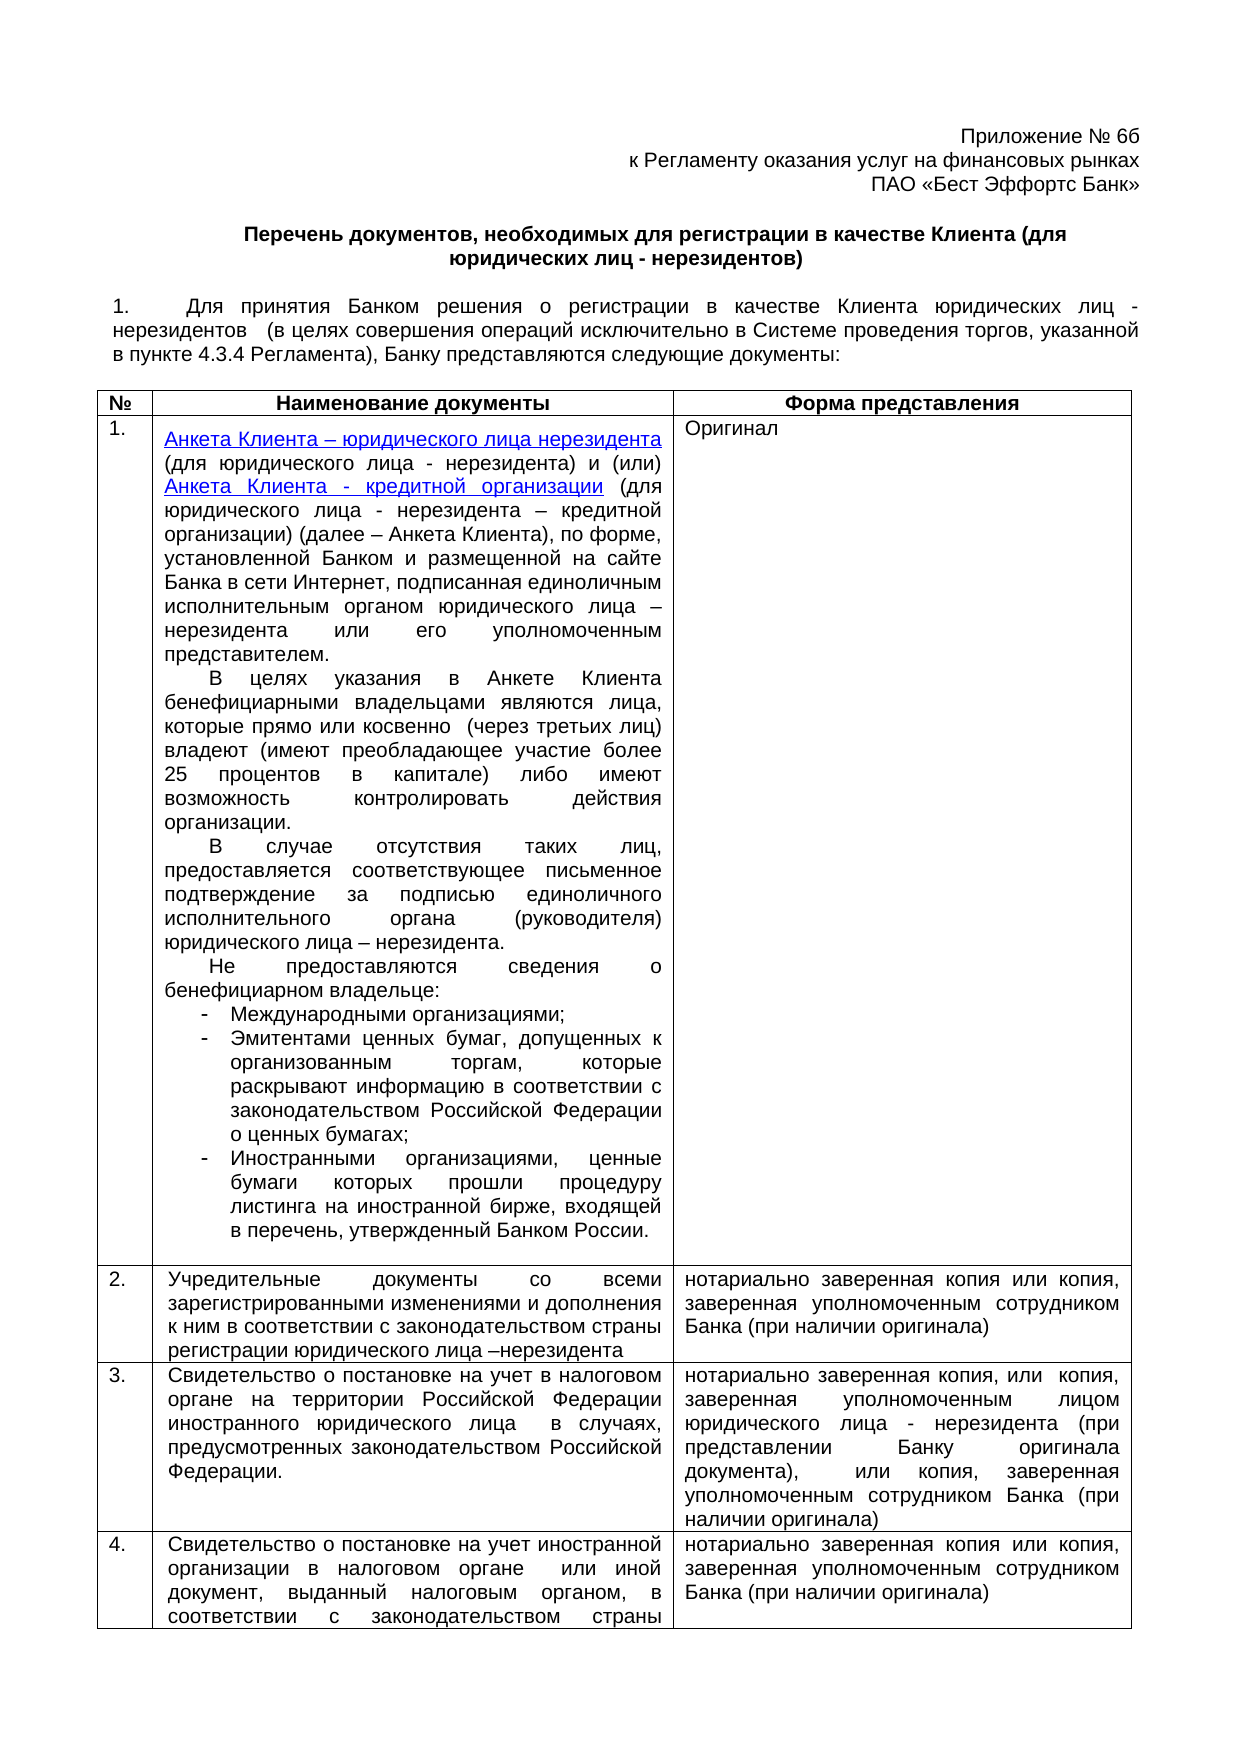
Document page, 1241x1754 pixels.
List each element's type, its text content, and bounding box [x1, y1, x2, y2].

table_cell нотариально заверенная копия, или копия, заверенная уполномоченным лицом юридического лица - нерезидента (при представлении Банку оригинала документа), или копия, заверенная уполномоченным сотрудником Банка (при наличии оригинала) [674, 1363, 1131, 1531]
list Для принятия Банком решения о регистрации в качестве Клиента юридических лиц - нерезидентов (в целях совершения операций исключительно в Системе проведения торгов, указанной в пункте 4.3.4 Регламента), Банку представляются следующие документы: [112, 294, 1140, 366]
table_header № [98, 391, 152, 415]
table_cell нотариально заверенная копия или копия, заверенная уполномоченным сотрудником Банка (при наличии оригинала) [674, 1266, 1131, 1362]
table_cell [98, 416, 152, 1265]
text ПАО «Бест Эффортс Банк» [112, 172, 1140, 196]
table_cell Учредительные документы со всеми зарегистрированными изменениями и дополнения к ним в соответствии с законодательством страны регистрации юридического лица –нерезидента [153, 1266, 673, 1362]
table_cell Анкета Клиента – юридического лица нерезидента (для юридического лица - нерезидента) и (или) Анкета Клиента - кредитной организации (для юридического лица - нерезидента – кредитной организации) (далее – Анкета Клиента), по форме, установленной Банком и размещенной на сайте Банка в сети Интернет, подписанная единоличным исполнительным органом юридического лица – нерезидента или его уполномоченным представителем. В целях указания в Анкете Клиента бенефициарными владельцами являются лица, которые прямо или косвенно (через третьих лиц) владеют (имеют преобладающее участие более 25 процентов в капитале) либо имеют возможность контролировать действия организации. В случае отсутствия таких лиц, предоставляется соответствующее письменное подтверждение за подписью единоличного исполнительного органа (руководителя) юридического лица – нерезидента. Не предоставляются сведения о бенефициарном владельце: Международными организациями; Эмитентами ценных бумаг, допущенных к организованным торгам, которые раскрывают информацию в соответствии с законодательством Российской Федерации о ценных бумагах; Иностранными организациями, ценные бумаги которых прошли процедуру листинга на иностранной бирже, входящей в перечень, утвержденный Банком России. [153, 416, 673, 1265]
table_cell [153, 1532, 673, 1628]
table_cell [98, 1266, 152, 1362]
table_cell Оригинал [674, 416, 1131, 1265]
table_cell [98, 1532, 152, 1628]
text Перечень документов, необходимых для регистрации в качестве Клиента (для юридических лиц - нерезидентов) [112, 222, 1140, 270]
table_cell [98, 1363, 152, 1531]
text Приложение № 6б [112, 124, 1140, 148]
text к Регламенту оказания услуг на финансовых рынках [112, 148, 1140, 172]
table_header Форма представления [674, 391, 1131, 415]
table_cell Свидетельство о постановке на учет в налоговом органе на территории Российской Федерации иностранного юридического лица в случаях, предусмотренных законодательством Российской Федерации. [153, 1363, 673, 1531]
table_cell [674, 1532, 1131, 1628]
table_header Наименование документы [153, 391, 673, 415]
